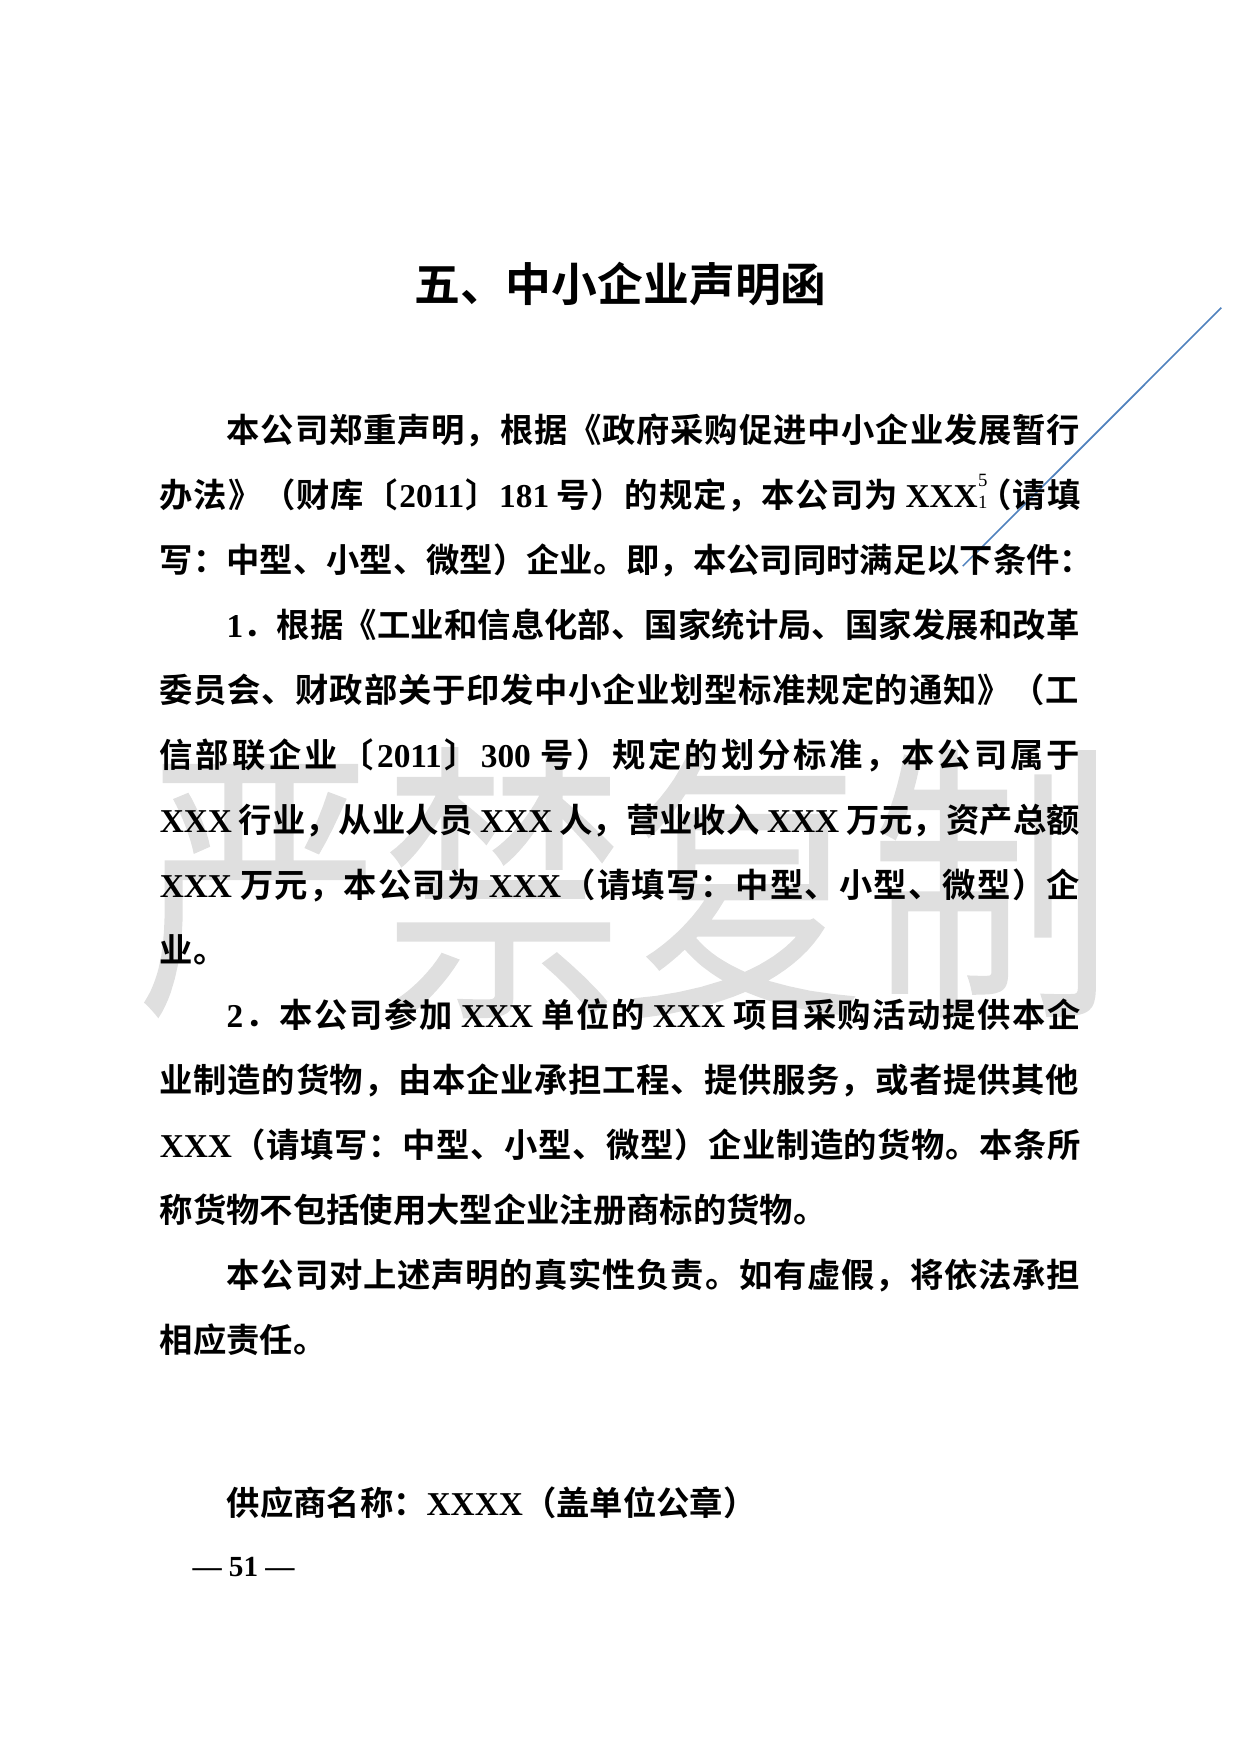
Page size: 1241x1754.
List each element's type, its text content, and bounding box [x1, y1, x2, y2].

text 本公司郑重声明，根据《政府采购促进中小企业发展暂行办法》（财库〔2011〕181号）的规定，本公司为XXX（请填写：中型、小型、微型）企业。即，本公司同时满足以下条件： [159, 395, 1081, 590]
text 本公司对上述声明的真实性负责。如有虚假，将依法承担相应责任。 [159, 1240, 1081, 1370]
text 2．本公司参加XXX单位的XXX项目采购活动提供本企业制造的货物，由本企业承担工程、提供服务，或者提供其他XXX（请填写：中型、小型、微型）企业制造的货物。本条所称货物不包括使用大型企业注册商标的货物。 [159, 980, 1081, 1240]
text 五、中小企业声明函 [159, 233, 1081, 330]
text 1．根据《工业和信息化部、国家统计局、国家发展和改革委员会、财政部关于印发中小企业划型标准规定的通知》（工信部联企业〔2011〕300号）规定的划分标准，本公司属于XXX行业，从业人员XXX人，营业收入XXX万元，资产总额XXX万元，本公司为XXX（请填写：中型、小型、微型）企业。 [159, 590, 1081, 980]
text 供应商名称：XXXX（盖单位公章） [159, 1468, 1081, 1533]
